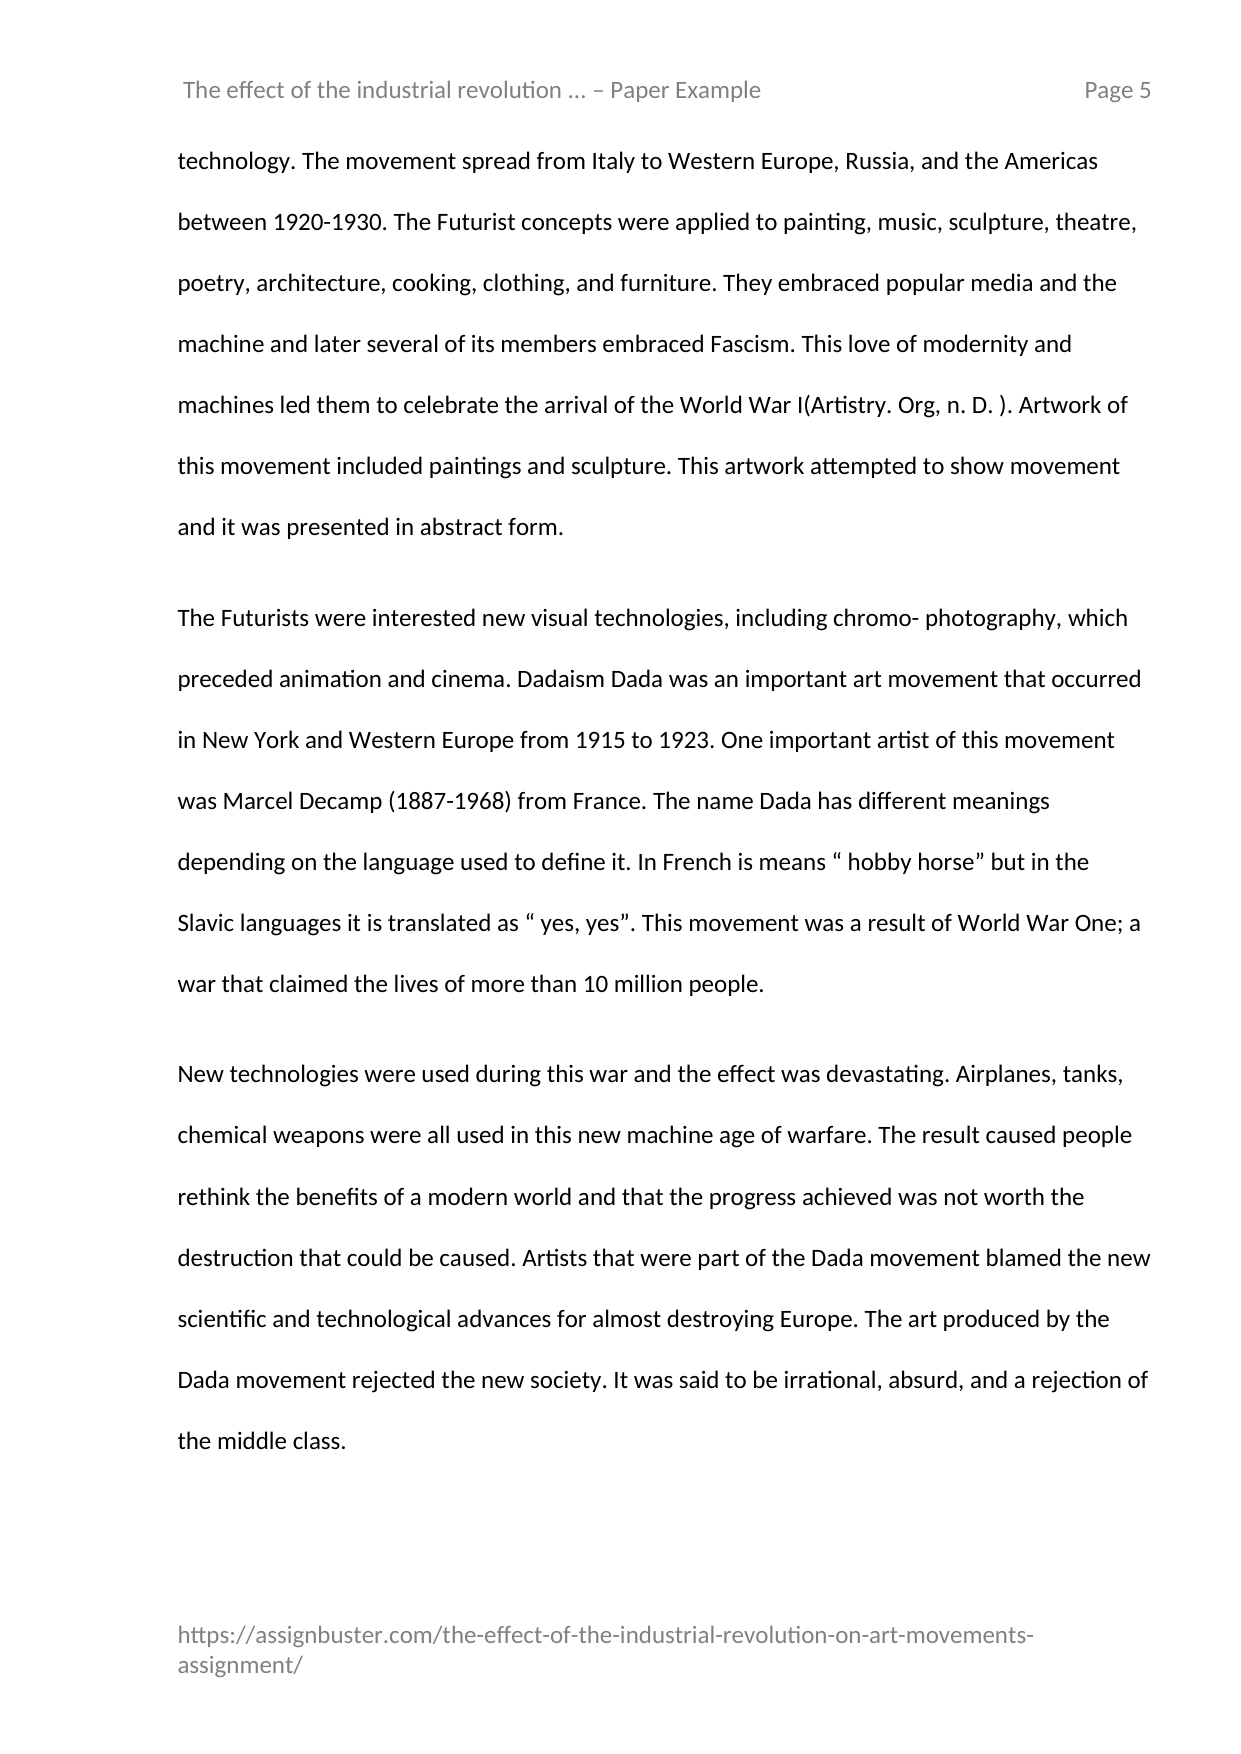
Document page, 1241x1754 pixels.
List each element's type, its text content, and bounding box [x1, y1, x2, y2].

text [177, 145, 1152, 542]
text The Futurists were interested new visual technologies, including chromo- photography, which preceded animation and cinema. Dadaism Dada was an important art movement that occurred in New York and Western Europe from 1915 to 1923. One important artist of this movement was Marcel Decamp (1887-1968) from France. The name Dada has different meanings depending on the language used to define it. In French is means “ hobby horse” but in the Slavic languages it is translated as “ yes, yes”. This movement was a result of World War One; a war that claimed the lives of more than 10 million people. [177, 602, 1152, 998]
text New technologies were used during this war and the effect was devastating. Airplanes, tanks, chemical weapons were all used in this new machine age of warfare. The result caused people rethink the benefits of a modern world and that the progress achieved was not worth the destruction that could be caused. Artists that were part of the Dada movement blamed the new scientific and technological advances for almost destroying Europe. The art produced by the Dada movement rejected the new society. It was said to be irrational, absurd, and a rejection of the middle class. [177, 1058, 1152, 1455]
